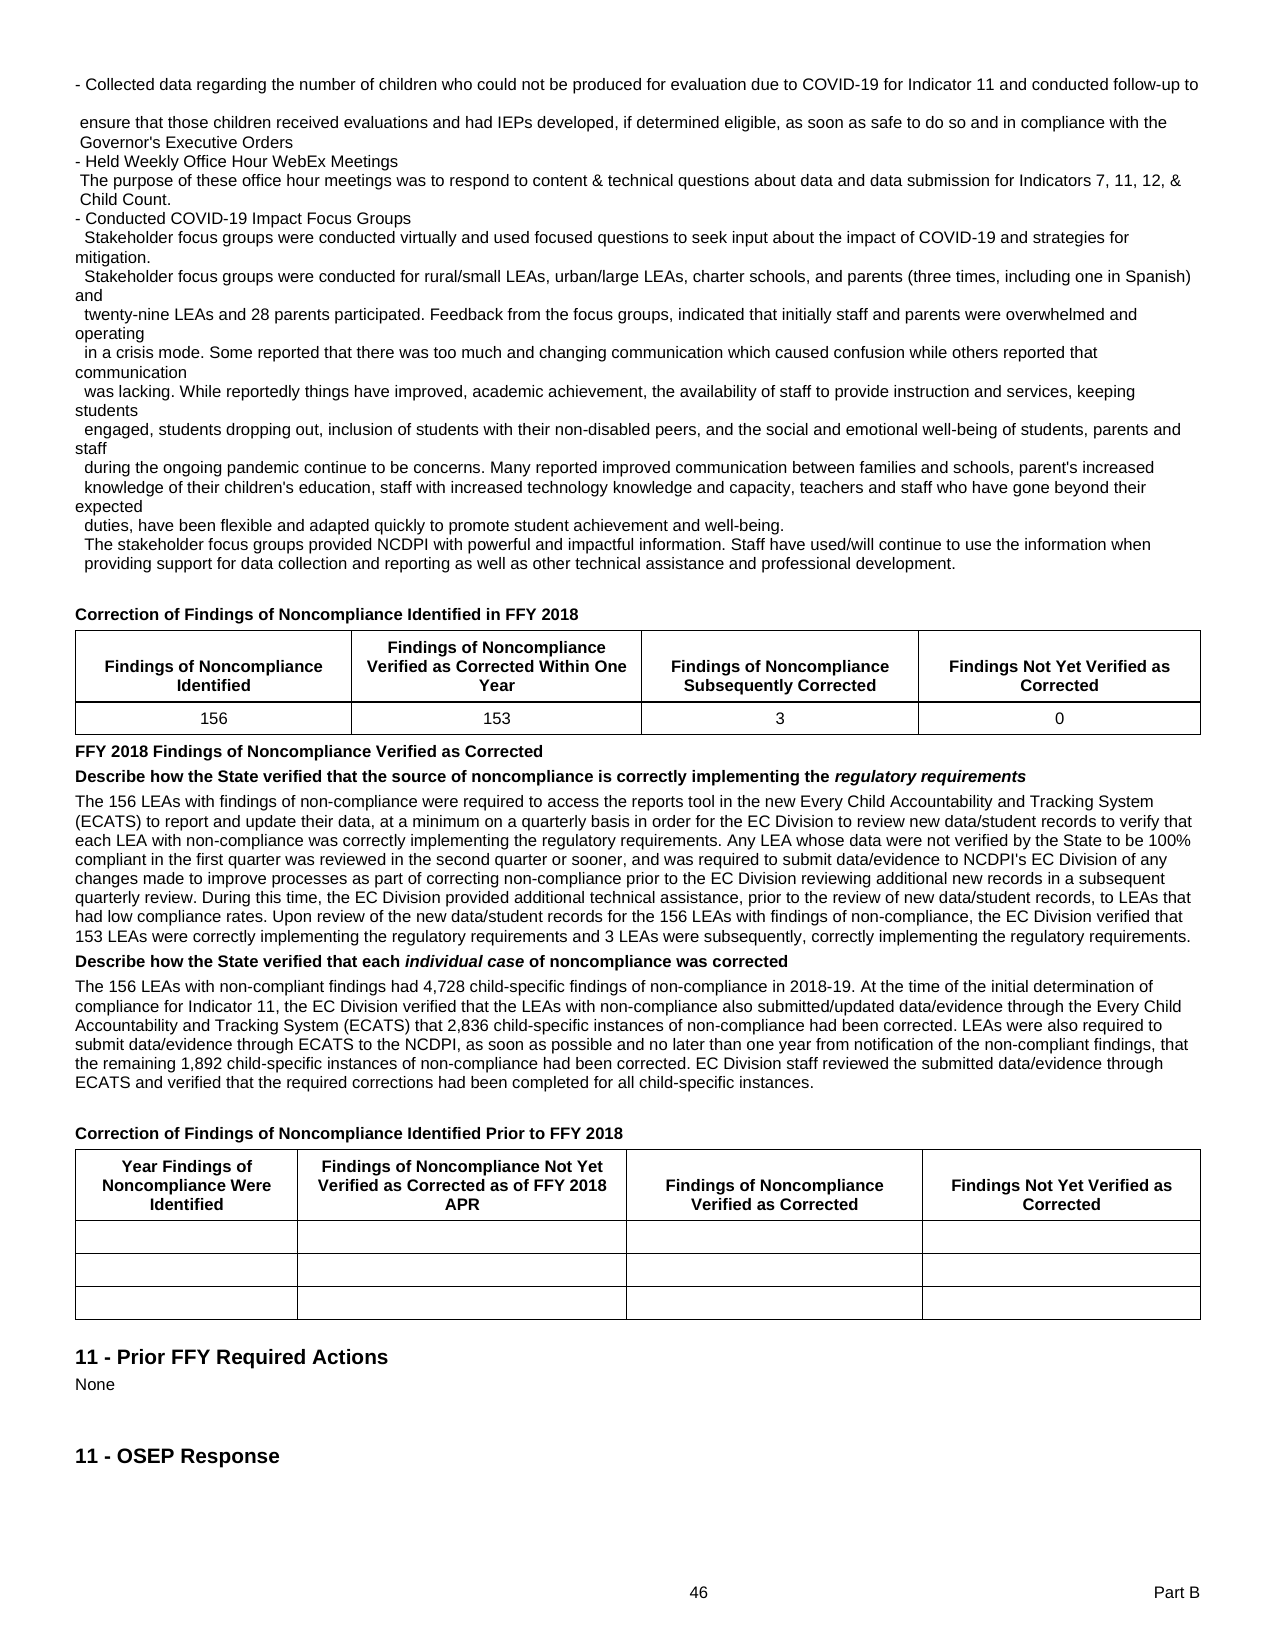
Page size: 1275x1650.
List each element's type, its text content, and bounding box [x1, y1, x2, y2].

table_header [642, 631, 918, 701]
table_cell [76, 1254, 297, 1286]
text Correction of Findings of Noncompliance Identified Prior to FFY 2018 [75, 1124, 1200, 1143]
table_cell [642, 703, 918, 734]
subtitle 11 - Prior FFY Required Actions [75, 1344, 1200, 1368]
subtitle 11 - OSEP Response [75, 1444, 1200, 1468]
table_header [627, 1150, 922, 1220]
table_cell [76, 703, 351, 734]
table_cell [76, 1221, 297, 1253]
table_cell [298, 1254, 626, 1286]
text Describe how the State verified that the source of noncompliance is correctly implementing the regulatory requirements [75, 767, 1200, 786]
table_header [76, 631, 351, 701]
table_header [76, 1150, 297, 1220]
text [75, 75, 1200, 573]
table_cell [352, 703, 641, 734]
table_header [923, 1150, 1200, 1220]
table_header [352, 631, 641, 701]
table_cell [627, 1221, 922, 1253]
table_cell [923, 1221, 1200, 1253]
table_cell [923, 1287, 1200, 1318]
text Correction of Findings of Noncompliance Identified in FFY 2018 [75, 605, 1200, 624]
text The 156 LEAs with findings of non-compliance were required to access the reports tool in the new Every Child Accountability and Tracking System (ECATS) to report and update their data, at a minimum on a quarterly basis in order for the EC Division to review new data/student records to verify that each LEA with non-compliance was correctly implementing the regulatory requirements. Any LEA whose data were not verified by the State to be 100% compliant in the first quarter was reviewed in the second quarter or sooner, and was required to submit data/evidence to NCDPI's EC Division of any changes made to improve processes as part of correcting non-compliance prior to the EC Division reviewing additional new records in a subsequent quarterly review. During this time, the EC Division provided additional technical assistance, prior to the review of new data/student records, to LEAs that had low compliance rates. Upon review of the new data/student records for the 156 LEAs with findings of non-compliance, the EC Division verified that 153 LEAs were correctly implementing the regulatory requirements and 3 LEAs were subsequently, correctly implementing the regulatory requirements. [75, 792, 1200, 946]
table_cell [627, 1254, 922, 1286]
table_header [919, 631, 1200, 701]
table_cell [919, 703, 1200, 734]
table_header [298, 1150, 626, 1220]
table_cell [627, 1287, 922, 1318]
text None [75, 1375, 1200, 1394]
text The 156 LEAs with non-compliant findings had 4,728 child-specific findings of non-compliance in 2018-19. At the time of the initial determination of compliance for Indicator 11, the EC Division verified that the LEAs with non-compliance also submitted/updated data/evidence through the Every Child Accountability and Tracking System (ECATS) that 2,836 child-specific instances of non-compliance had been corrected. LEAs were also required to submit data/evidence through ECATS to the NCDPI, as soon as possible and no later than one year from notification of the non-compliant findings, that the remaining 1,892 child-specific instances of non-compliance had been corrected. EC Division staff reviewed the submitted data/evidence through ECATS and verified that the required corrections had been completed for all child-specific instances. [75, 977, 1200, 1092]
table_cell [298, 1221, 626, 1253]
text Describe how the State verified that each individual case of noncompliance was corrected [75, 952, 1200, 971]
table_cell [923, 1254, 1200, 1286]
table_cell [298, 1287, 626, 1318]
text FFY 2018 Findings of Noncompliance Verified as Corrected [75, 741, 1200, 761]
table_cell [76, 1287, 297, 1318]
